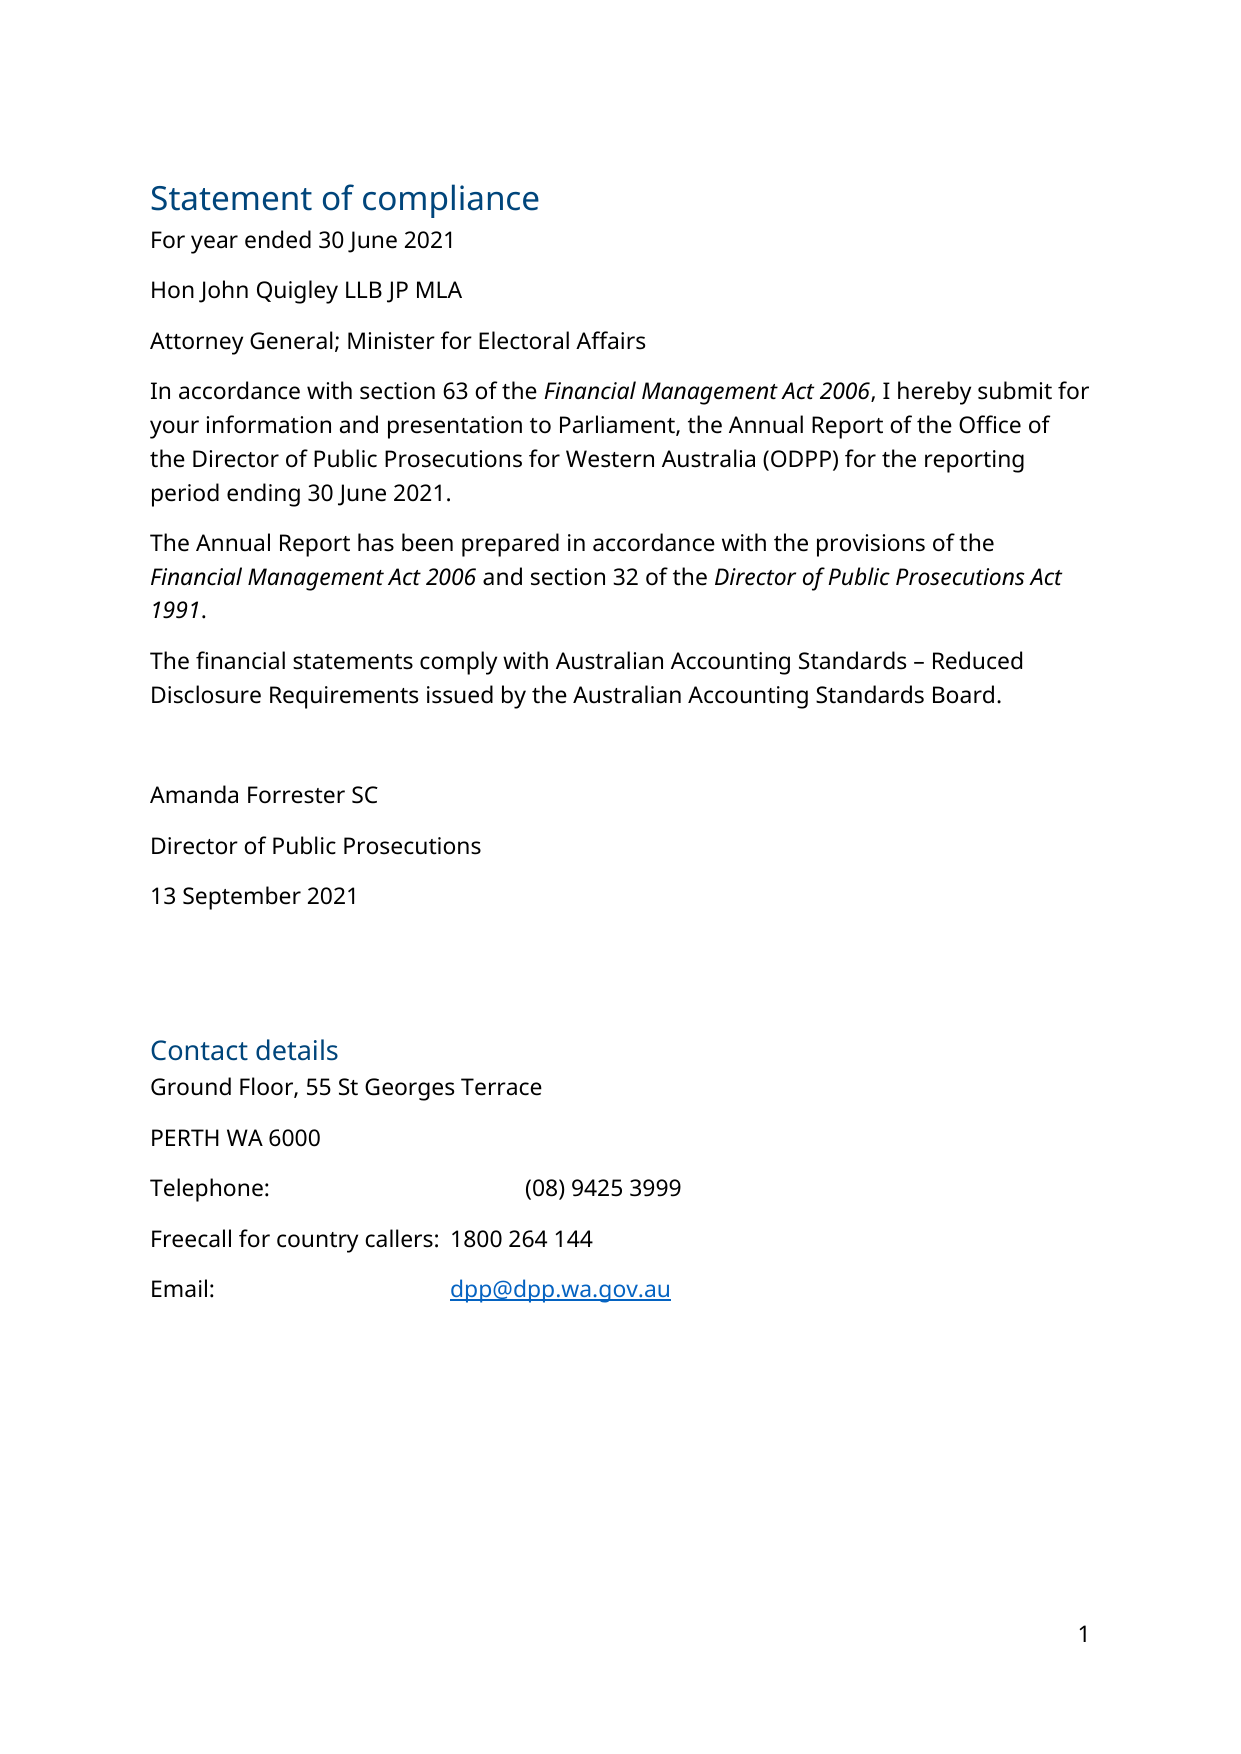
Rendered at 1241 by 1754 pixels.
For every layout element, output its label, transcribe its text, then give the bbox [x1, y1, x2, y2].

text Email: dpp@dpp.wa.gov.au [150, 1273, 1090, 1304]
text For year ended 30 June 2021 [150, 224, 1090, 255]
text Attorney General; Minister for Electoral Affairs [150, 325, 1090, 356]
text Ground Floor, 55 St Georges Terrace [150, 1071, 1090, 1102]
text The Annual Report has been prepared in accordance with the provisions of the Financial Management Act 2006 and section 32 of the Director of Public Prosecutions Act 1991. [150, 527, 1090, 626]
subtitle Statement of compliance [150, 175, 1090, 220]
text PERTH WA 6000 [150, 1122, 1090, 1153]
text Amanda Forrester SC [150, 779, 1090, 811]
text Freecall for country callers: 1800 264 144 [150, 1222, 1090, 1254]
text Hon John Quigley LLB JP MLA [150, 274, 1090, 306]
text Telephone: (08) 9425 3999 [150, 1172, 1090, 1203]
text In accordance with section 63 of the Financial Management Act 2006, I hereby submit for your information and presentation to Parliament, the Annual Report of the Office of the Director of Public Prosecutions for Western Australia (ODPP) for the reporting period ending 30 June 2021. [150, 375, 1090, 508]
text The financial statements comply with Australian Accounting Standards – Reduced Disclosure Requirements issued by the Australian Accounting Standards Board. [150, 645, 1090, 710]
text Director of Public Prosecutions [150, 830, 1090, 861]
text 13 September 2021 [150, 880, 1090, 911]
subtitle Contact details [150, 1031, 1090, 1068]
